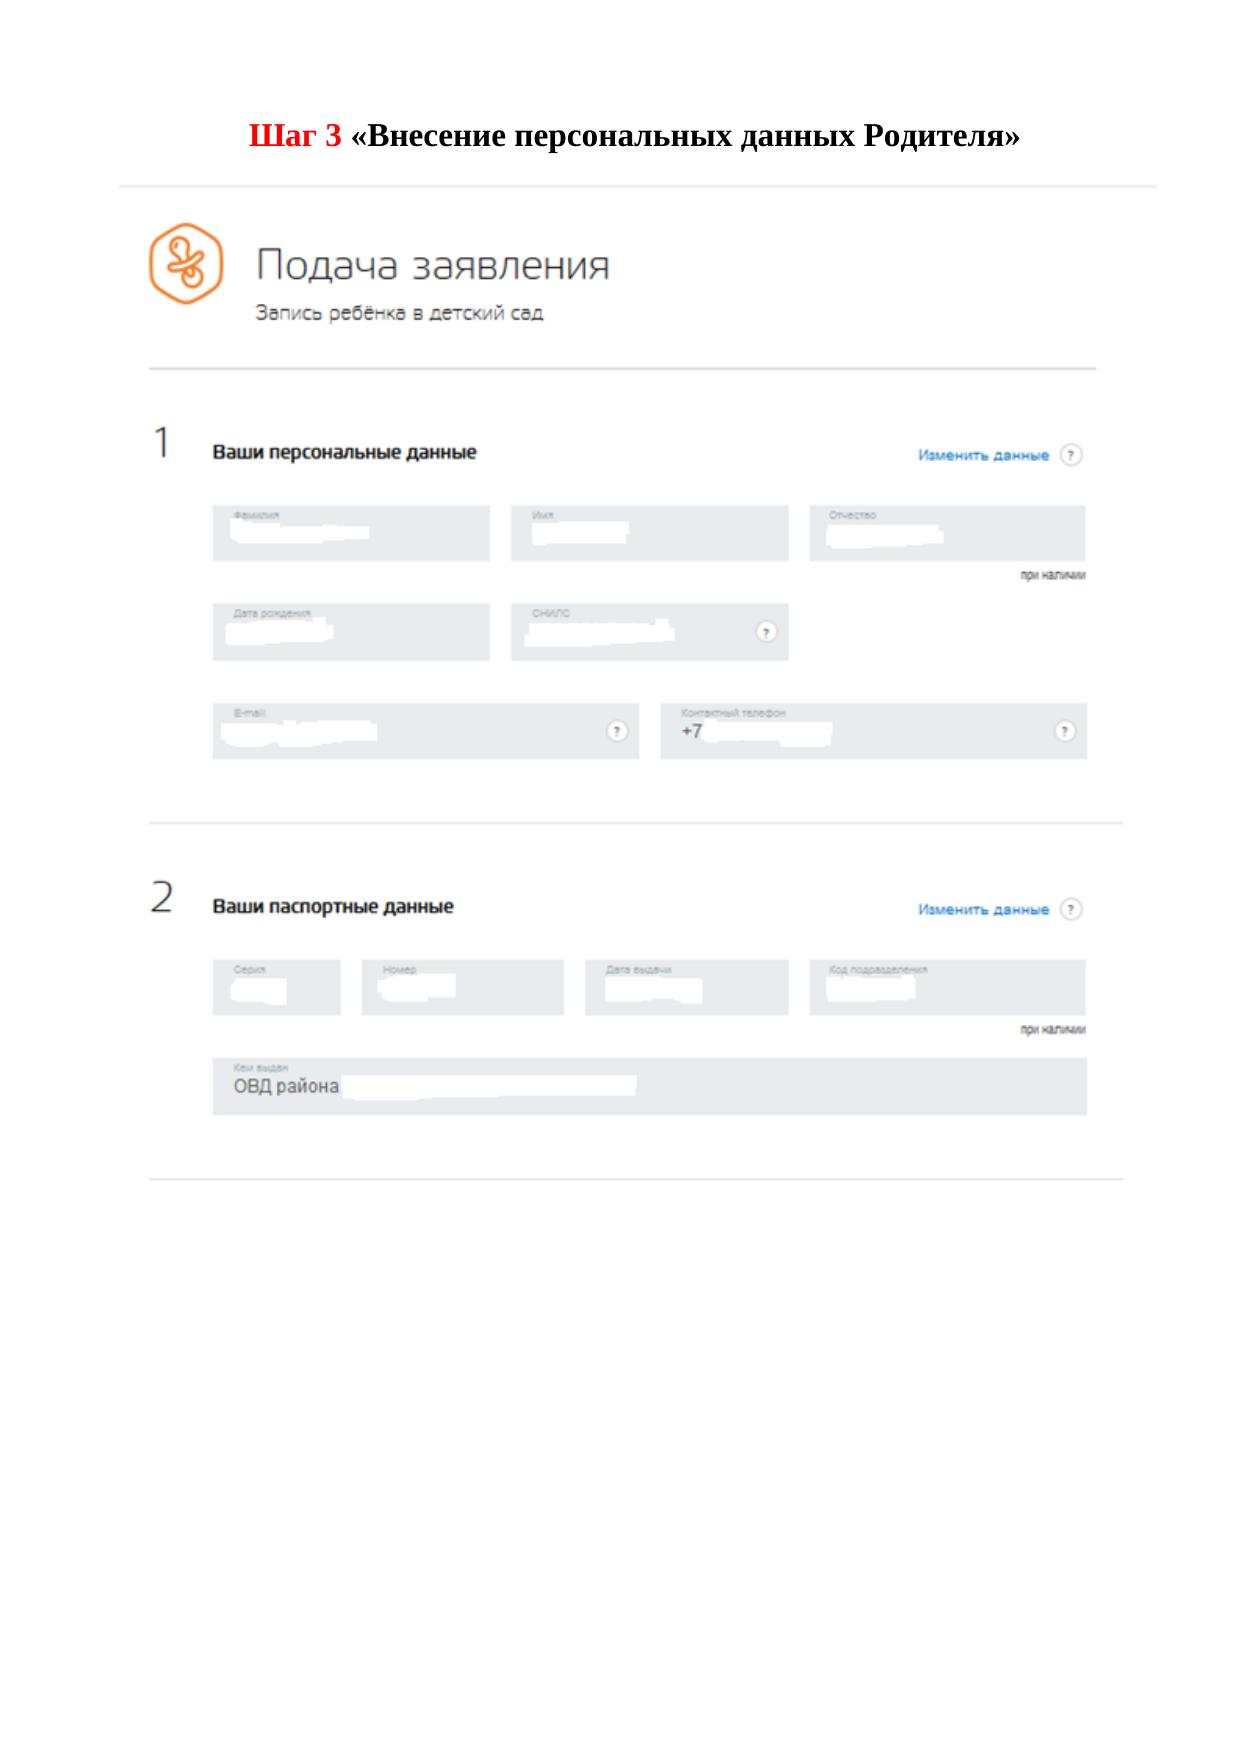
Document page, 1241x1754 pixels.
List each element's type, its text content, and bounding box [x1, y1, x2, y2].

picture [118, 181, 1158, 1182]
text Шаг 3 «Внесение персональных данных Родителя» [118, 115, 1152, 153]
